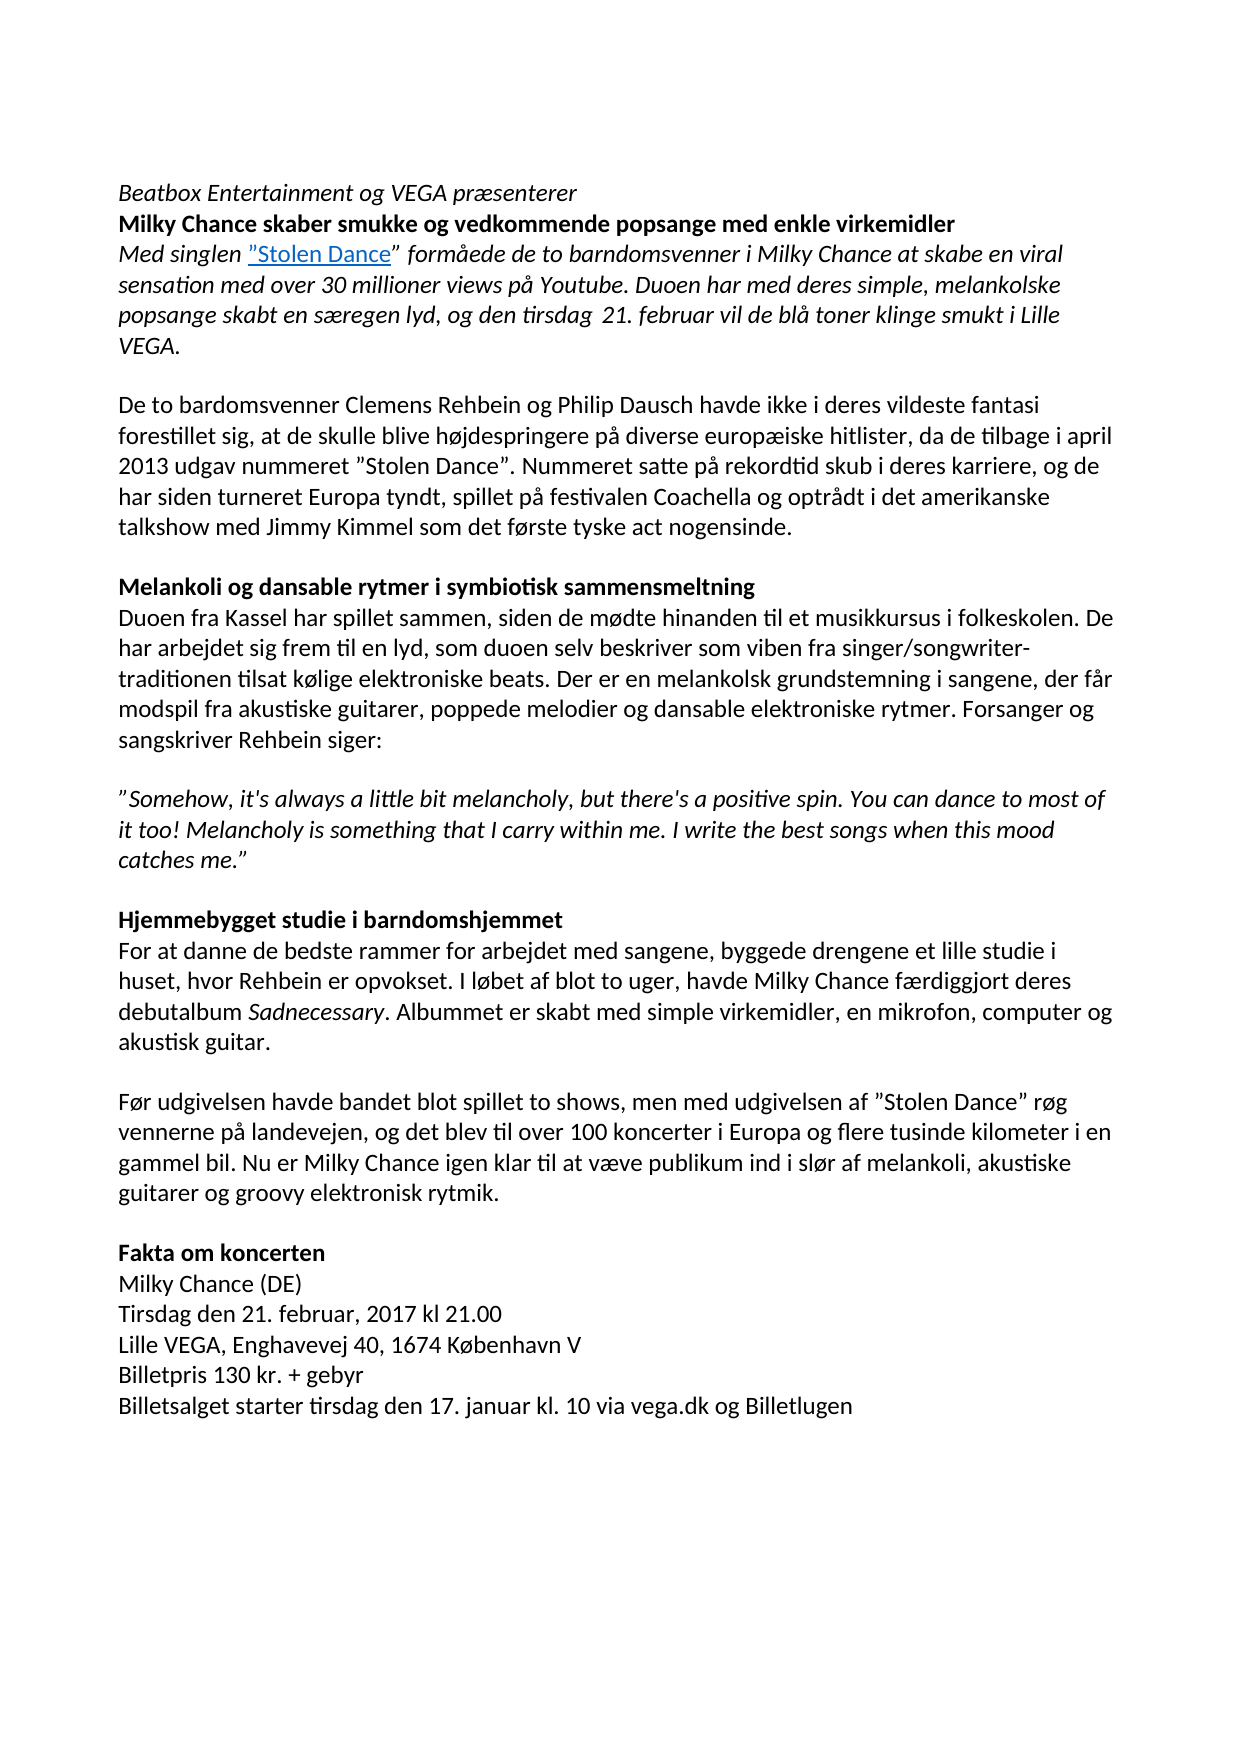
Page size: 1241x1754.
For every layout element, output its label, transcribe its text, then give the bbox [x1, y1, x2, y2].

text Melankoli og dansable rytmer i symbiotisk sammensmeltning Duoen fra Kassel har spillet sammen, siden de mødte hinanden til et musikkursus i folkeskolen. De har arbejdet sig frem til en lyd, som duoen selv beskriver som viben fra singer/songwriter-traditionen tilsat kølige elektroniske beats. Der er en melankolsk grundstemning i sangene, der får modspil fra akustiske guitarer, poppede melodier og dansable elektroniske rytmer. Forsanger og sangskriver Rehbein siger: [118, 571, 1122, 754]
text Beatbox Entertainment og VEGA præsenterer Milky Chance skaber smukke og vedkommende popsange med enkle virkemidler Med singlen ”Stolen Dance” formåede de to barndomsvenner i Milky Chance at skabe en viral sensation med over 30 millioner views på Youtube. Duoen har med deres simple, melankolske popsange skabt en særegen lyd, og den tirsdag 21. februar vil de blå toner klinge smukt i Lille VEGA. [118, 177, 1122, 360]
text Fakta om koncerten Milky Chance (DE) Tirsdag den 21. februar, 2017 kl 21.00 Lille VEGA, Enghavevej 40, 1674 København V Billetpris 130 kr. + gebyr Billetsalget starter tirsdag den 17. januar kl. 10 via vega.dk og Billetlugen [118, 1237, 1122, 1420]
text De to bardomsvenner Clemens Rehbein og Philip Dausch havde ikke i deres vildeste fantasi forestillet sig, at de skulle blive højdespringere på diverse europæiske hitlister, da de tilbage i april 2013 udgav nummeret ”Stolen Dance”. Nummeret satte på rekordtid skub i deres karriere, og de har siden turneret Europa tyndt, spillet på festivalen Coachella og optrådt i det amerikanske talkshow med Jimmy Kimmel som det første tyske act nogensinde. [118, 389, 1122, 542]
text ”Somehow, it's always a little bit melancholy, but there's a positive spin. You can dance to most of it too! Melancholy is something that I carry within me. I write the best songs when this mood catches me.” [118, 783, 1122, 875]
text Hjemmebygget studie i barndomshjemmet For at danne de bedste rammer for arbejdet med sangene, byggede drengene et lille studie i huset, hvor Rehbein er opvokset. I løbet af blot to uger, havde Milky Chance færdiggjort deres debutalbum Sadnecessary. Albummet er skabt med simple virkemidler, en mikrofon, computer og akustisk guitar. [118, 904, 1122, 1057]
text Før udgivelsen havde bandet blot spillet to shows, men med udgivelsen af ”Stolen Dance” røg vennerne på landevejen, og det blev til over 100 koncerter i Europa og flere tusinde kilometer i en gammel bil. Nu er Milky Chance igen klar til at væve publikum ind i slør af melankoli, akustiske guitarer og groovy elektronisk rytmik. [118, 1086, 1122, 1208]
